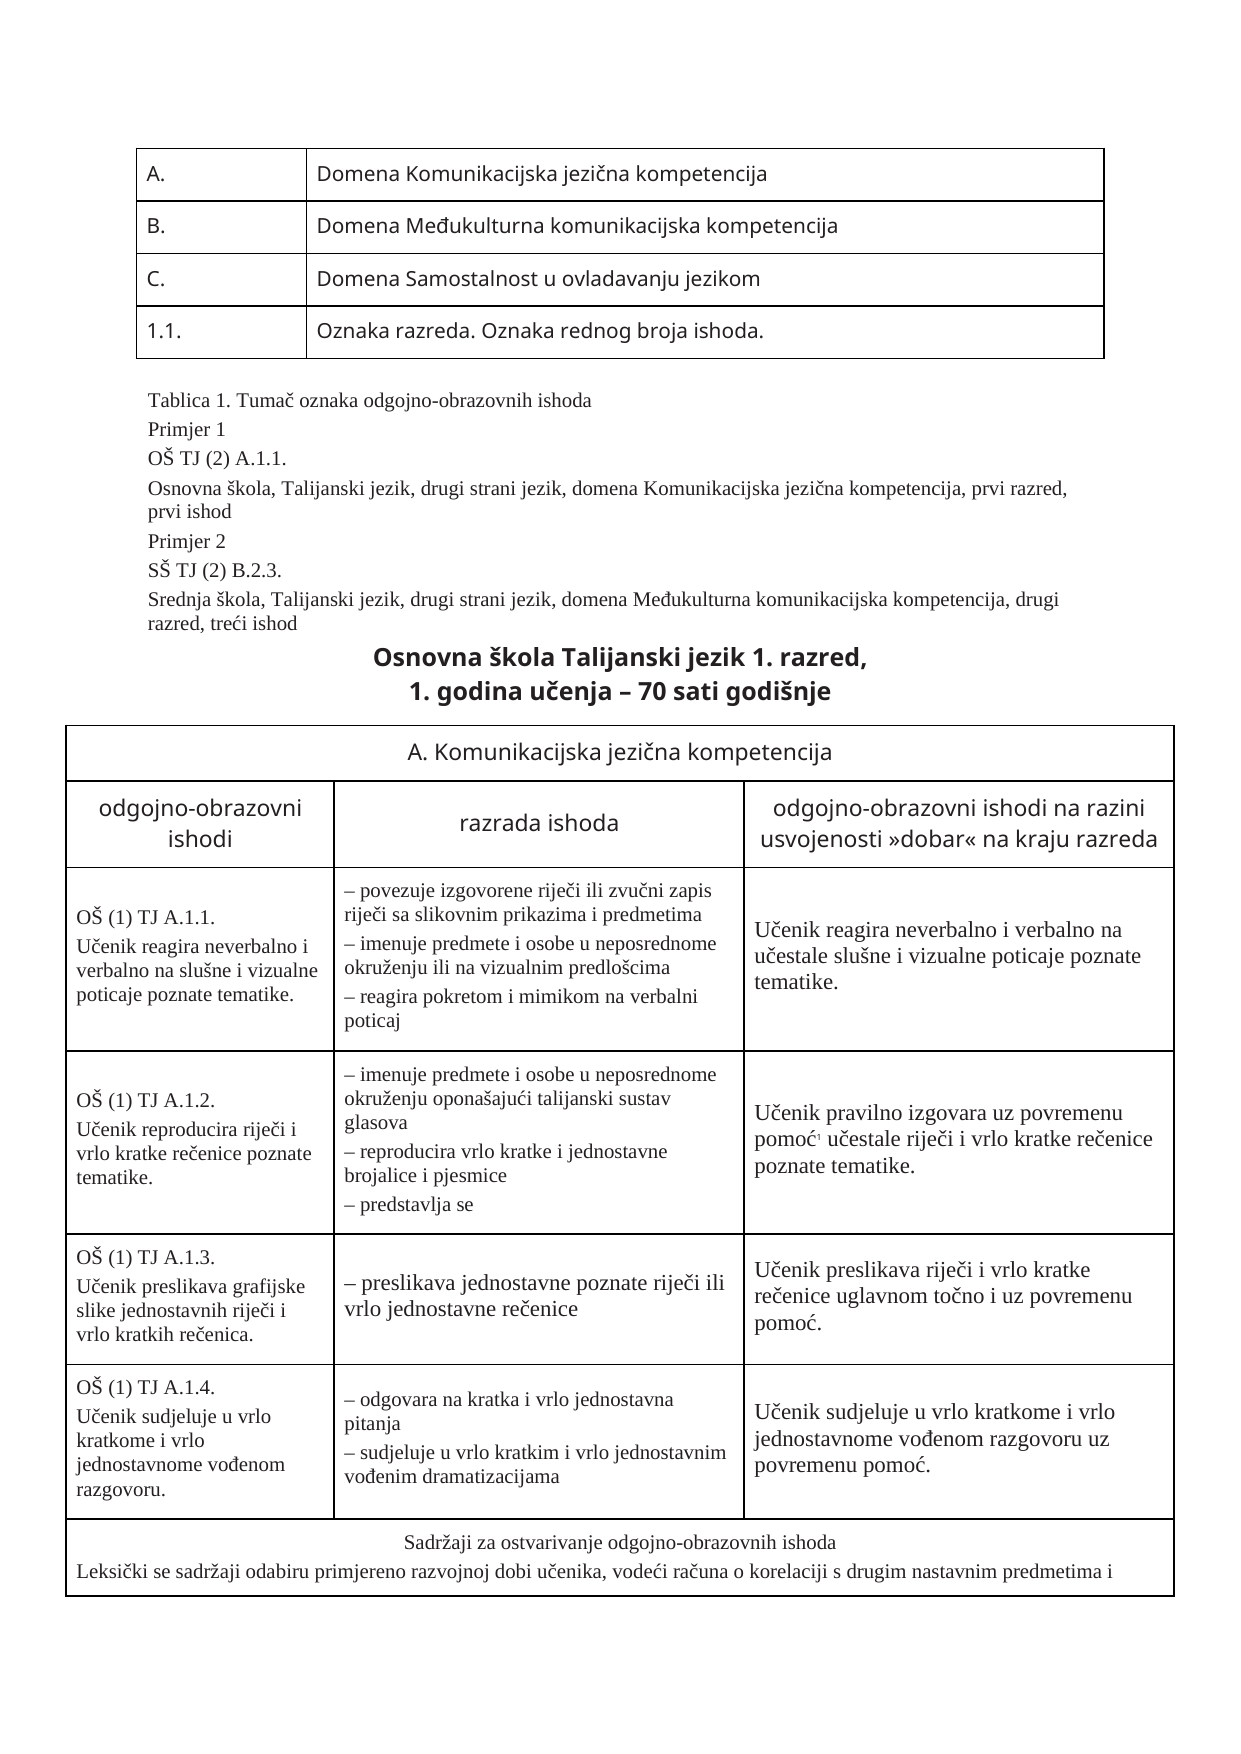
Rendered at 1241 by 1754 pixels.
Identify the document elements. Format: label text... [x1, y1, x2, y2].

table_cell OŠ (1) TJ A.1.1. Učenik reagira neverbalno i verbalno na slušne i vizualne poticaje poznate tematike. [67, 868, 333, 1050]
table_cell B. [137, 202, 306, 253]
table_cell – imenuje predmete i osobe u neposrednome okruženju oponašajući talijanski sustav glasova – reproducira vrlo kratke i jednostavne brojalice i pjesmice – predstavlja se [335, 1052, 743, 1233]
text SŠ TJ (2) B.2.3. [148, 558, 1093, 582]
table_cell odgojno-obrazovni ishodi na razini usvojenosti »dobar« na kraju razreda [745, 782, 1173, 866]
text OŠ TJ (2) A.1.1. [148, 446, 1093, 470]
text Tablica 1. Tumač oznaka odgojno-obrazovnih ishoda [148, 388, 1093, 412]
text Srednja škola, Talijanski jezik, drugi strani jezik, domena Međukulturna komunikacijska kompetencija, drugi razred, treći ishod [148, 587, 1093, 635]
table_cell Učenik reagira neverbalno i verbalno na učestale slušne i vizualne poticaje poznate tematike. [745, 868, 1173, 1050]
table_cell Domena Međukulturna komunikacijska kompetencija [307, 202, 1103, 253]
table_cell C. [137, 254, 306, 305]
table_cell Domena Komunikacijska jezična kompetencija [307, 149, 1103, 200]
text Osnovna škola, Talijanski jezik, drugi strani jezik, domena Komunikacijska jezična kompetencija, prvi razred, prvi ishod [148, 475, 1093, 523]
text Osnovna škola Talijanski jezik 1. razred, 1. godina učenja – 70 sati godišnje [148, 640, 1093, 708]
table_cell OŠ (1) TJ A.1.2. Učenik reproducira riječi i vrlo kratke rečenice poznate tematike. [67, 1052, 333, 1233]
table_header A. Komunikacijska jezična kompetencija [67, 726, 1173, 780]
table_cell 1.1. [137, 307, 306, 358]
text Primjer 2 [148, 528, 1093, 553]
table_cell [67, 1520, 1173, 1595]
table_cell – povezuje izgovorene riječi ili zvučni zapis riječi sa slikovnim prikazima i predmetima – imenuje predmete i osobe u neposrednome okruženju ili na vizualnim predlošcima – reagira pokretom i mimikom na verbalni poticaj [335, 868, 743, 1050]
table_cell Učenik pravilno izgovara uz povremenu pomoć1 učestale riječi i vrlo kratke rečenice poznate tematike. [745, 1052, 1173, 1233]
table_cell Oznaka razreda. Oznaka rednog broja ishoda. [307, 307, 1103, 358]
table_cell OŠ (1) TJ A.1.3. Učenik preslikava grafijske slike jednostavnih riječi i vrlo kratkih rečenica. [67, 1235, 333, 1364]
table_cell Učenik sudjeluje u vrlo kratkome i vrlo jednostavnome vođenom razgovoru uz povremenu pomoć. [745, 1365, 1173, 1518]
text Primjer 1 [148, 417, 1093, 441]
table_cell Domena Samostalnost u ovladavanju jezikom [307, 254, 1103, 305]
table_cell – preslikava jednostavne poznate riječi ili vrlo jednostavne rečenice [335, 1235, 743, 1364]
table_cell odgojno-obrazovni ishodi [67, 782, 333, 866]
table_cell – odgovara na kratka i vrlo jednostavna pitanja – sudjeluje u vrlo kratkim i vrlo jednostavnim vođenim dramatizacijama [335, 1365, 743, 1518]
table_cell A. [137, 149, 306, 200]
table_cell Učenik preslikava riječi i vrlo kratke rečenice uglavnom točno i uz povremenu pomoć. [745, 1235, 1173, 1364]
table_cell OŠ (1) TJ A.1.4. Učenik sudjeluje u vrlo kratkome i vrlo jednostavnome vođenom razgovoru. [67, 1365, 333, 1518]
table_cell razrada ishoda [335, 782, 743, 866]
